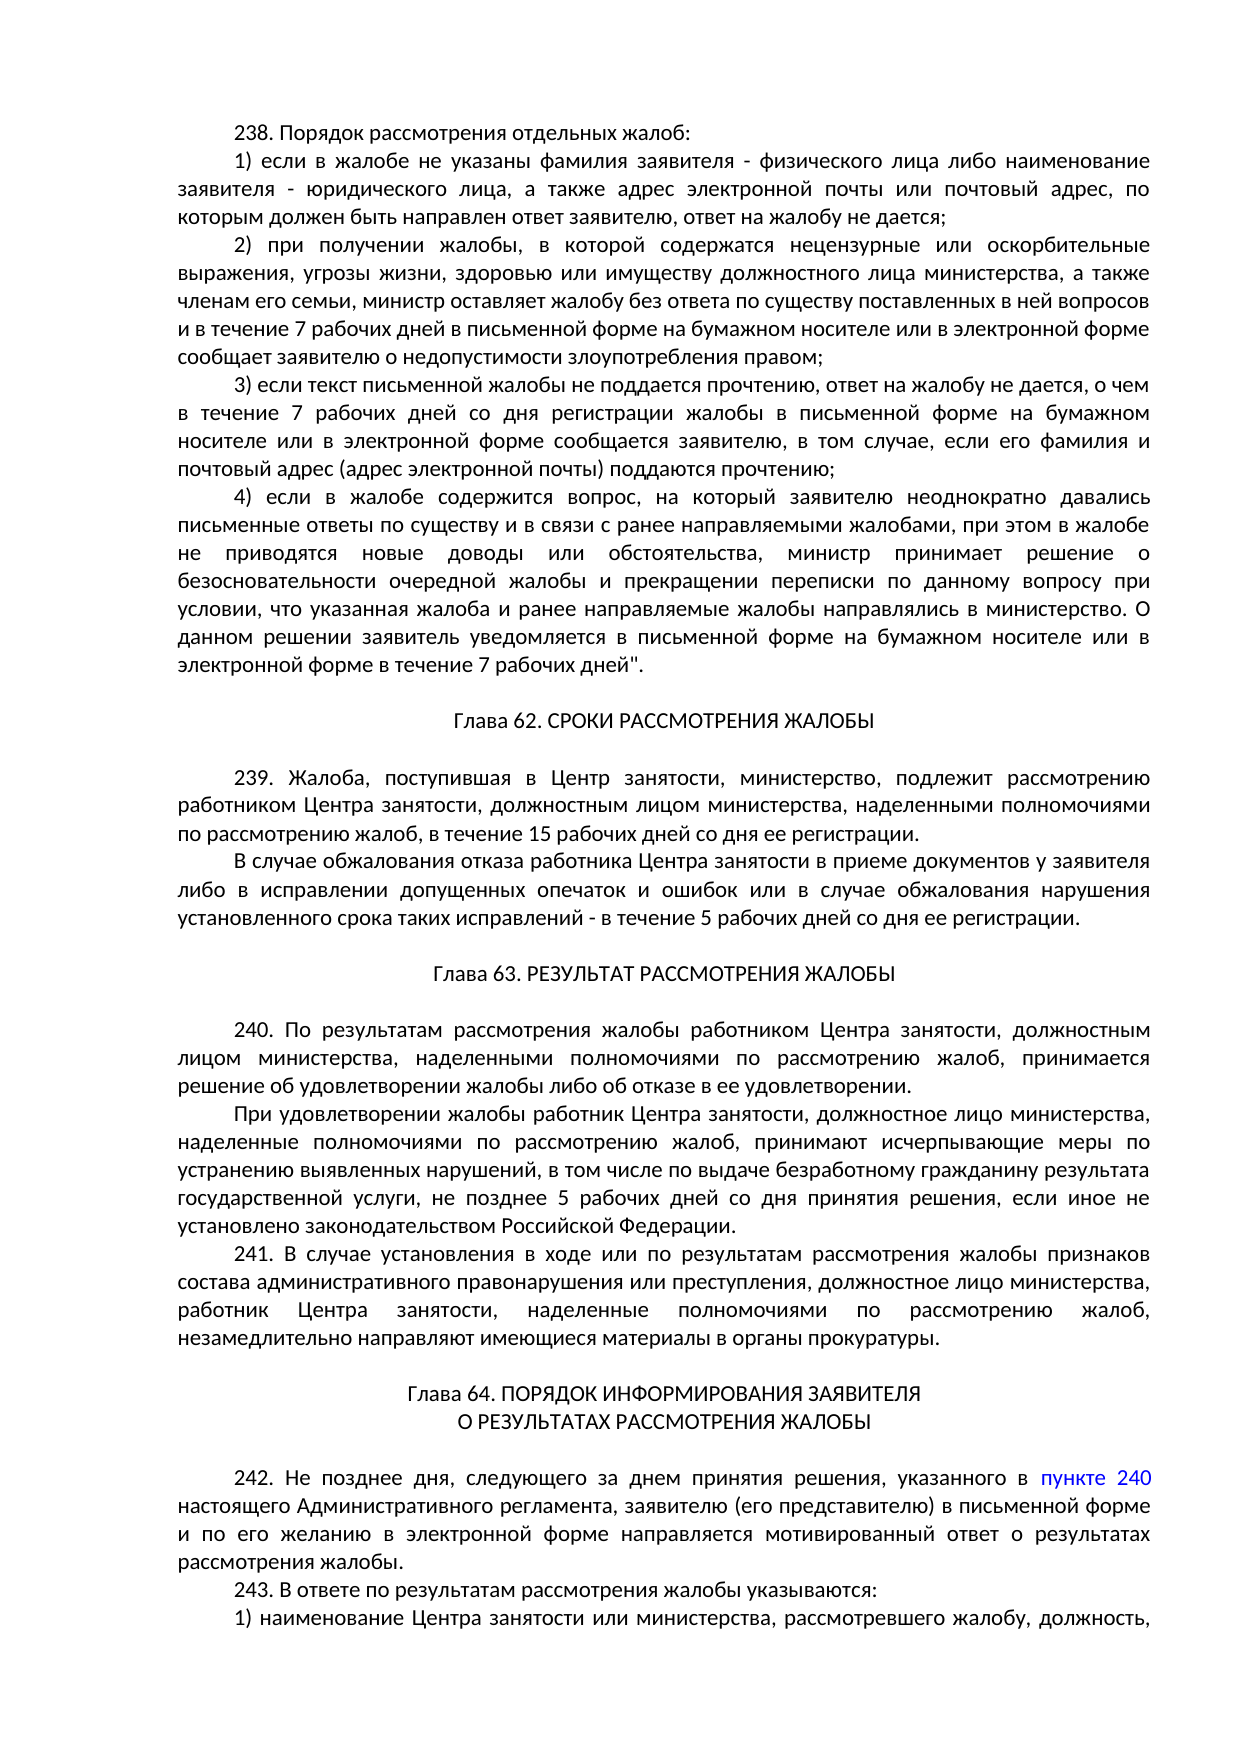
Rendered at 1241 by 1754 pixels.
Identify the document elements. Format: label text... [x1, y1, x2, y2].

text 242. Не позднее дня, следующего за днем принятия решения, указанного в пункте 240 настоящего Административного регламента, заявителю (его представителю) в письменной форме и по его желанию в электронной форме направляется мотивированный ответ о результатах рассмотрения жалобы. [177, 1463, 1152, 1575]
text 2) при получении жалобы, в которой содержатся нецензурные или оскорбительные выражения, угрозы жизни, здоровью или имуществу должностного лица министерства, а также членам его семьи, министр оставляет жалобу без ответа по существу поставленных в ней вопросов и в течение 7 рабочих дней в письменной форме на бумажном носителе или в электронной форме сообщает заявителю о недопустимости злоупотребления правом; [177, 230, 1152, 370]
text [177, 1603, 1152, 1631]
text 4) если в жалобе содержится вопрос, на который заявителю неоднократно давались письменные ответы по существу и в связи с ранее направляемыми жалобами, при этом в жалобе не приводятся новые доводы или обстоятельства, министр принимает решение о безосновательности очередной жалобы и прекращении переписки по данному вопросу при условии, что указанная жалоба и ранее направляемые жалобы направлялись в министерство. О данном решении заявитель уведомляется в письменной форме на бумажном носителе или в электронной форме в течение 7 рабочих дней". [177, 482, 1152, 678]
text 1) если в жалобе не указаны фамилия заявителя - физического лица либо наименование заявителя - юридического лица, а также адрес электронной почты или почтовый адрес, по которым должен быть направлен ответ заявителю, ответ на жалобу не дается; [177, 146, 1152, 230]
text В случае обжалования отказа работника Центра занятости в приеме документов у заявителя либо в исправлении допущенных опечаток и ошибок или в случае обжалования нарушения установленного срока таких исправлений - в течение 5 рабочих дней со дня ее регистрации. [177, 847, 1152, 931]
text При удовлетворении жалобы работник Центра занятости, должностное лицо министерства, наделенные полномочиями по рассмотрению жалоб, принимают исчерпывающие меры по устранению выявленных нарушений, в том числе по выдаче безработному гражданину результата государственной услуги, не позднее 5 рабочих дней со дня принятия решения, если иное не установлено законодательством Российской Федерации. [177, 1099, 1152, 1239]
text Глава 64. ПОРЯДОК ИНФОРМИРОВАНИЯ ЗАЯВИТЕЛЯ [177, 1379, 1152, 1407]
text 3) если текст письменной жалобы не поддается прочтению, ответ на жалобу не дается, о чем в течение 7 рабочих дней со дня регистрации жалобы в письменной форме на бумажном носителе или в электронной форме сообщается заявителю, в том случае, если его фамилия и почтовый адрес (адрес электронной почты) поддаются прочтению; [177, 370, 1152, 482]
text Глава 63. РЕЗУЛЬТАТ РАССМОТРЕНИЯ ЖАЛОБЫ [177, 959, 1152, 987]
text 241. В случае установления в ходе или по результатам рассмотрения жалобы признаков состава административного правонарушения или преступления, должностное лицо министерства, работник Центра занятости, наделенные полномочиями по рассмотрению жалоб, незамедлительно направляют имеющиеся материалы в органы прокуратуры. [177, 1239, 1152, 1351]
text 238. Порядок рассмотрения отдельных жалоб: [177, 118, 1152, 146]
text 239. Жалоба, поступившая в Центр занятости, министерство, подлежит рассмотрению работником Центра занятости, должностным лицом министерства, наделенными полномочиями по рассмотрению жалоб, в течение 15 рабочих дней со дня ее регистрации. [177, 763, 1152, 847]
text Глава 62. СРОКИ РАССМОТРЕНИЯ ЖАЛОБЫ [177, 707, 1152, 734]
text О РЕЗУЛЬТАТАХ РАССМОТРЕНИЯ ЖАЛОБЫ [177, 1407, 1152, 1435]
text 240. По результатам рассмотрения жалобы работником Центра занятости, должностным лицом министерства, наделенными полномочиями по рассмотрению жалоб, принимается решение об удовлетворении жалобы либо об отказе в ее удовлетворении. [177, 1015, 1152, 1099]
text 243. В ответе по результатам рассмотрения жалобы указываются: [177, 1575, 1152, 1603]
